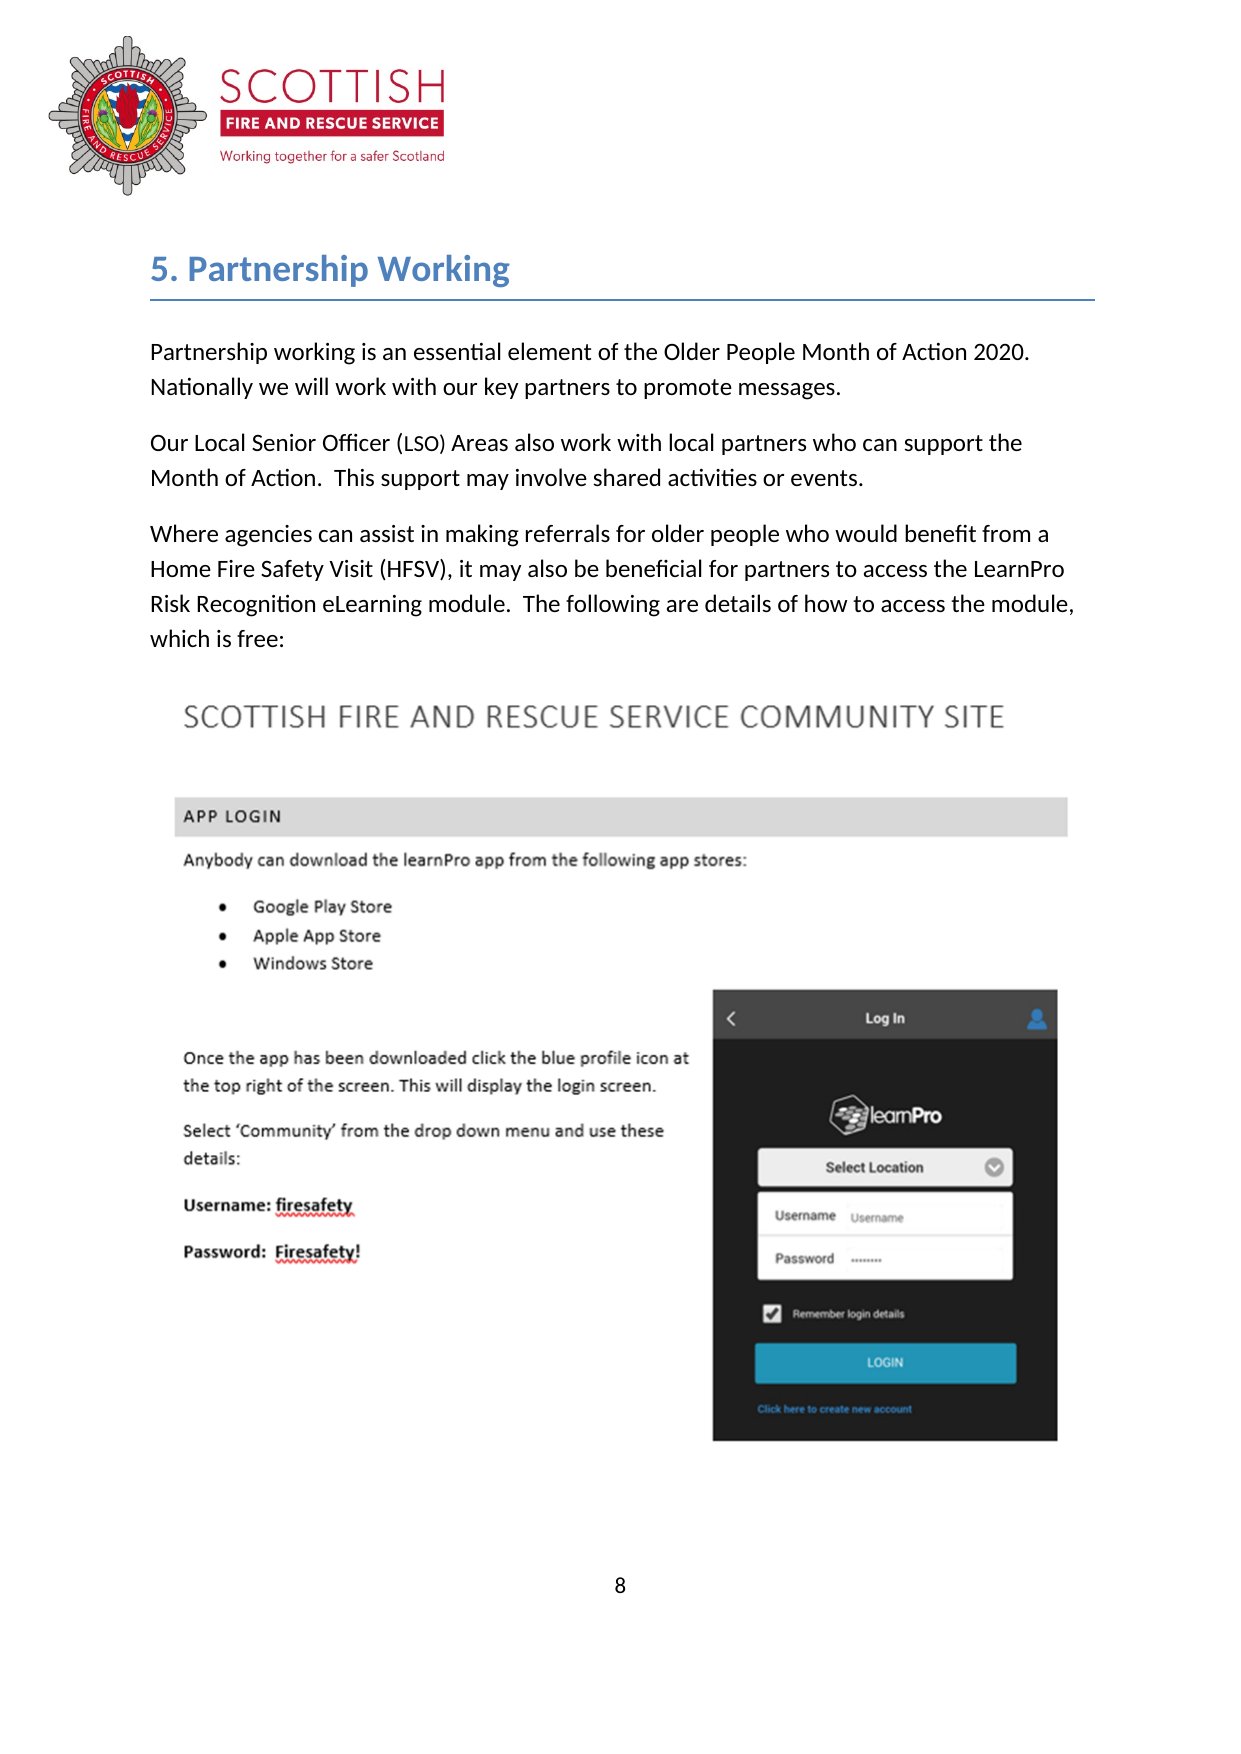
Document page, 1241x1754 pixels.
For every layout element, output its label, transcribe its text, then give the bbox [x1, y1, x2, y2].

picture [150, 679, 1090, 1476]
text Partnership working is an essential element of the Older People Month of Action 2020. Nationally we will work with our key partners to promote messages. [150, 337, 1090, 402]
picture [48, 36, 444, 197]
list Partnership Working [150, 245, 1095, 299]
text Our Local Senior Officer (LSO) Areas also work with local partners who can support the Month of Action. This support may involve shared activities or events. [150, 427, 1090, 493]
text Where agencies can assist in making referrals for older people who would benefit from a Home Fire Safety Visit (HFSV), it may also be beneficial for partners to access the LearnPro Risk Recognition eLearning module. The following are details of how to access the module, which is free: [150, 518, 1090, 654]
